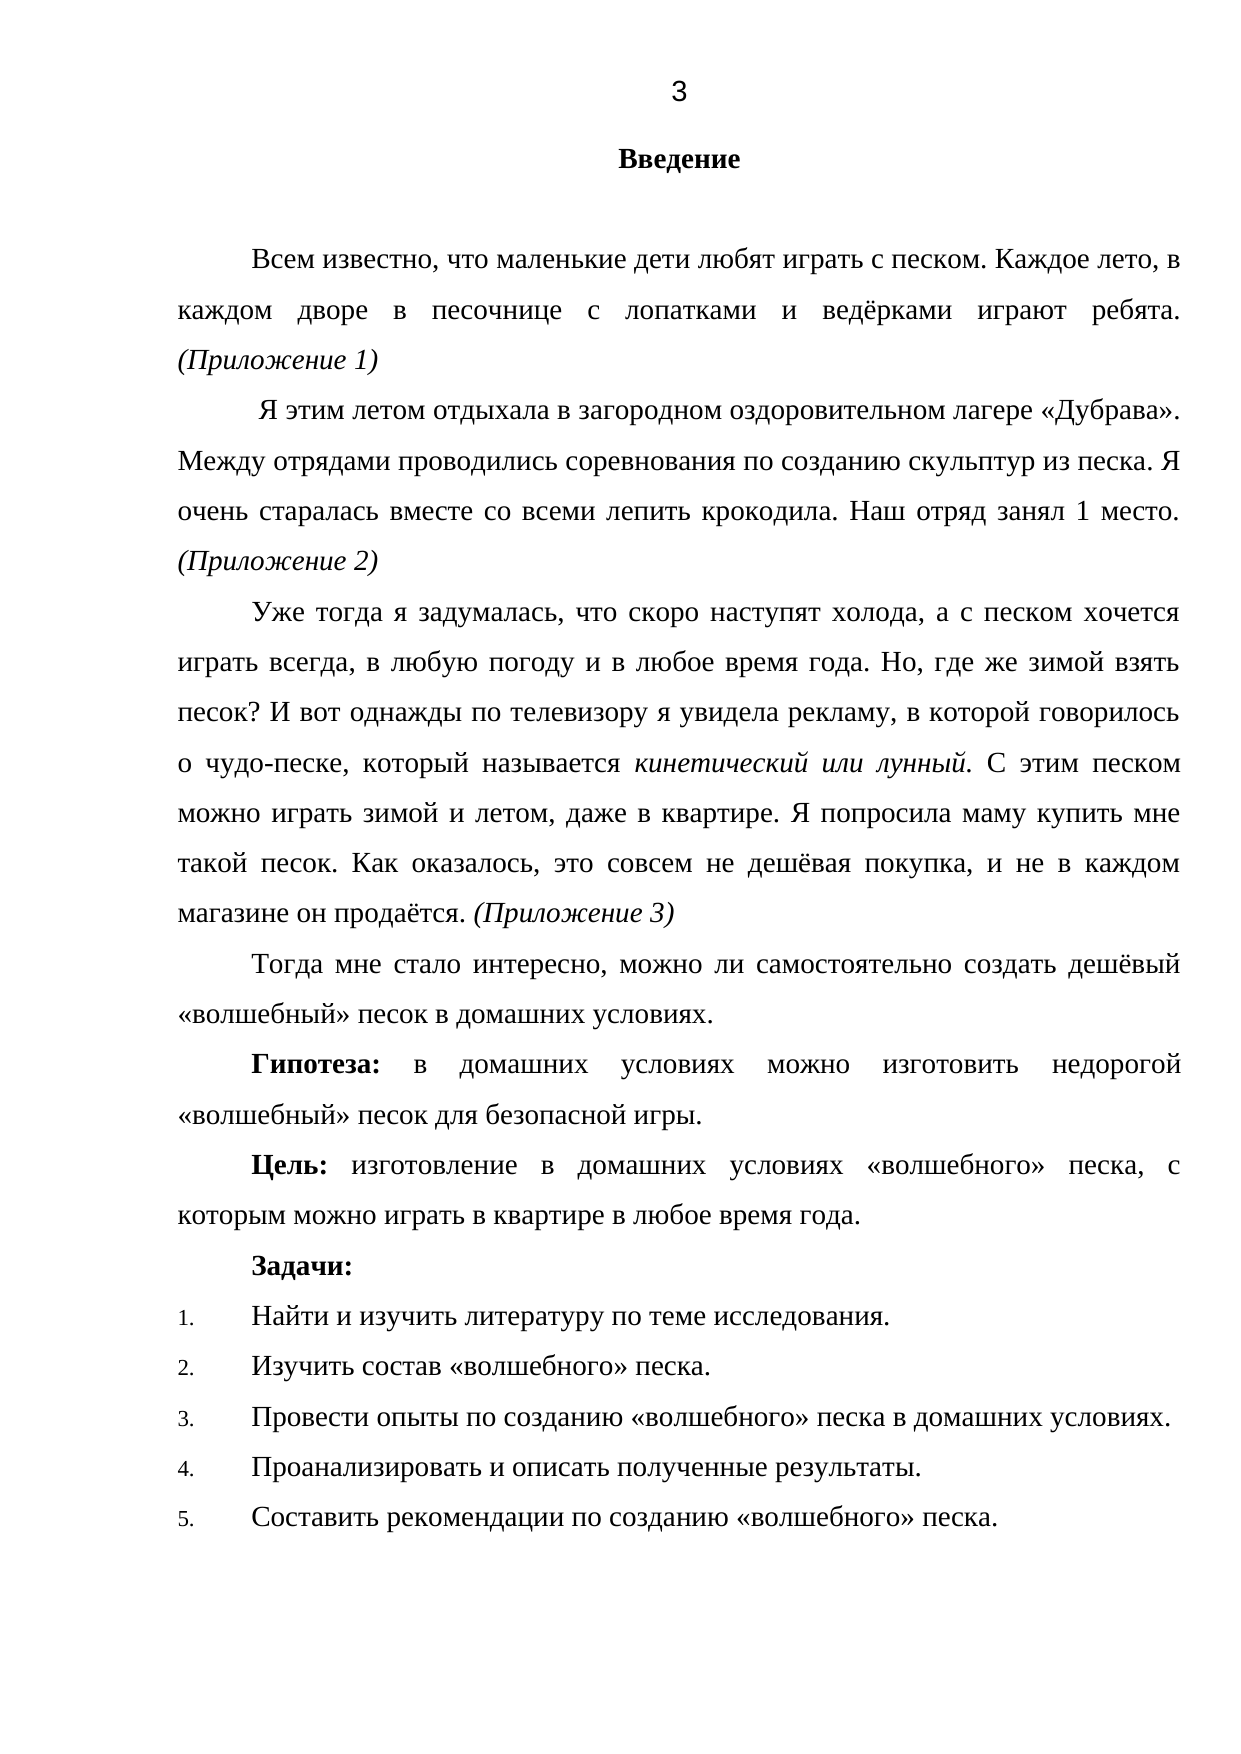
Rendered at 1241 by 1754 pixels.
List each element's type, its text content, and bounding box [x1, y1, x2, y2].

text Тогда мне стало интересно, можно ли самостоятельно создать дешёвый «волшебный» песок в домашних условиях. [177, 946, 1181, 1030]
text Задачи: [177, 1248, 1181, 1281]
text Я этим летом отдыхала в загородном оздоровительном лагере «Дубрава». Между отрядами проводились соревнования по созданию скульптур из песка. Я очень старалась вместе со всеми лепить крокодила. Наш отряд занял 1 место. (Приложение 2) [177, 392, 1181, 577]
list Проанализировать и описать полученные результаты. [177, 1449, 1181, 1483]
text Цель: изготовление в домашних условиях «волшебного» песка, с которым можно играть в квартире в любое время года. [177, 1147, 1181, 1231]
text Всем известно, что маленькие дети любят играть с песком. Каждое лето, в каждом дворе в песочнице с лопатками и ведёрками играют ребята. (Приложение 1) [177, 242, 1181, 376]
list Провести опыты по созданию «волшебного» песка в домашних условиях. [177, 1399, 1181, 1432]
text Введение [177, 141, 1181, 174]
list Найти и изучить литературу по теме исследования. [177, 1298, 1181, 1332]
list Составить рекомендации по созданию «волшебного» песка. [177, 1499, 1181, 1533]
text Уже тогда я задумалась, что скоро наступят холода, а с песком хочется играть всегда, в любую погоду и в любое время года. Но, где же зимой взять песок? И вот однажды по телевизору я увидела рекламу, в которой говорилось о чудо-песке, который называется кинетический или лунный. С этим песком можно играть зимой и летом, даже в квартире. Я попросила маму купить мне такой песок. Как оказалось, это совсем не дешёвая покупка, и не в каждом магазине он продаётся. (Приложение 3) [177, 594, 1181, 929]
list Изучить состав «волшебного» песка. [177, 1348, 1181, 1382]
text Гипотеза: в домашних условиях можно изготовить недорогой «волшебный» песок для безопасной игры. [177, 1047, 1181, 1130]
